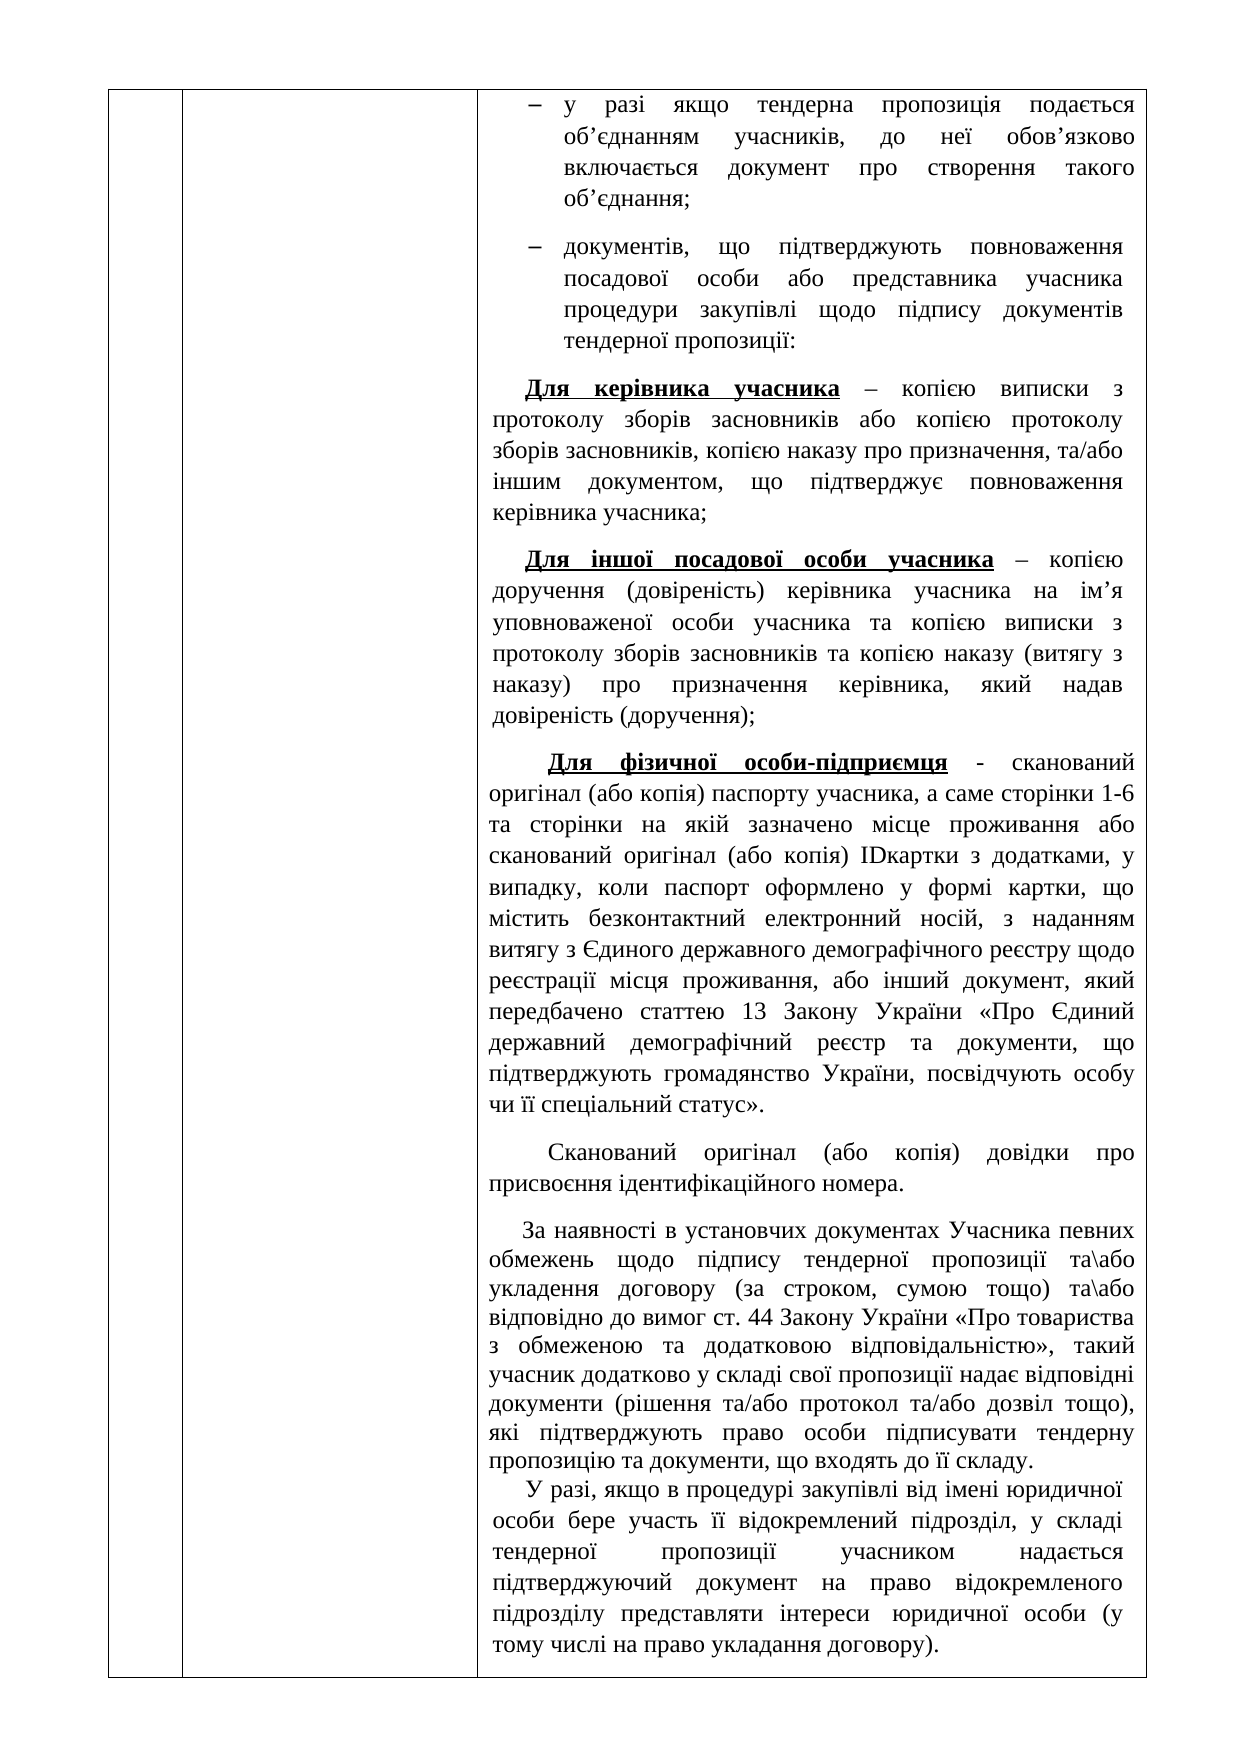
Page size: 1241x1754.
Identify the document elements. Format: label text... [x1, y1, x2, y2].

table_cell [478, 90, 1146, 1677]
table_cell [183, 90, 477, 1677]
table_cell 1 [109, 90, 182, 1677]
